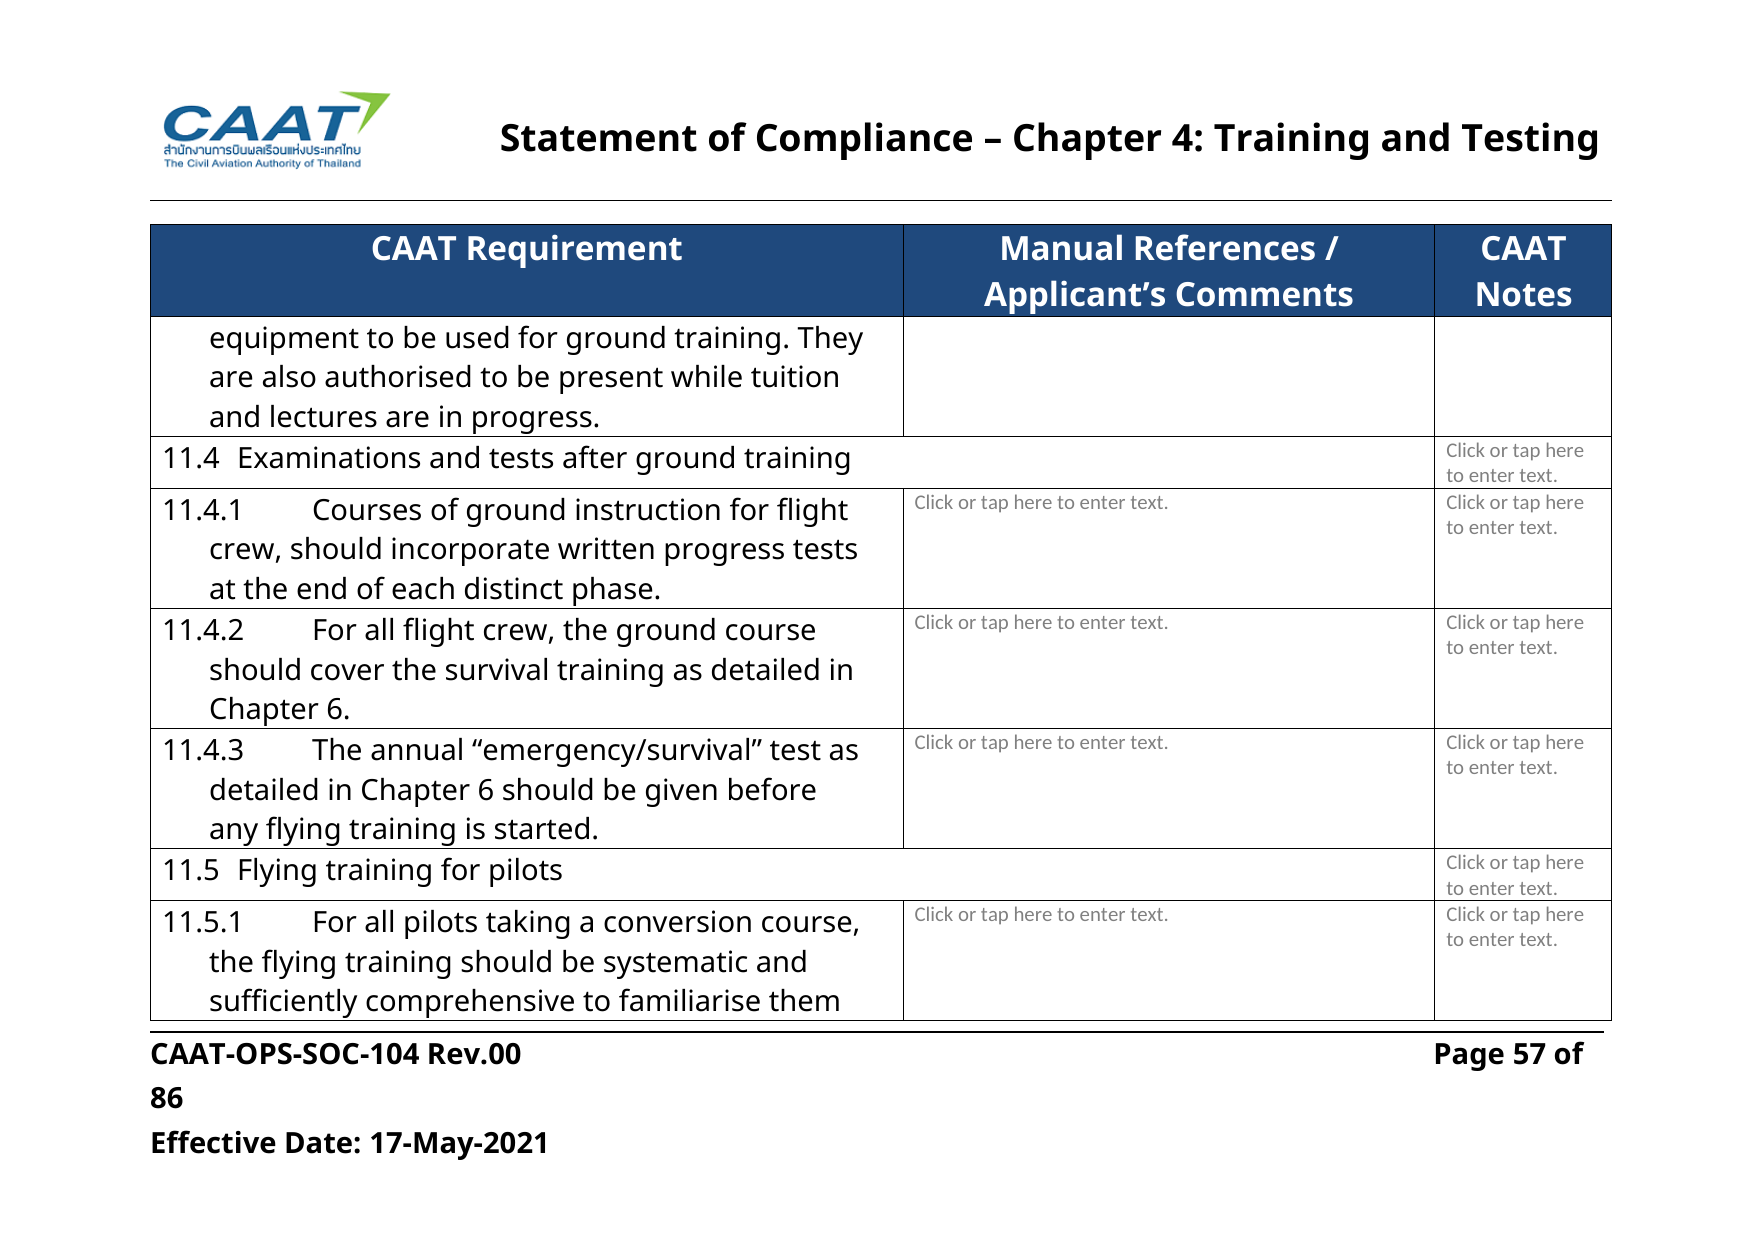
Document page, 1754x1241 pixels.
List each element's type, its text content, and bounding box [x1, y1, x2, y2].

table_header Manual References / Applicant’s Comments [904, 225, 1434, 316]
table_cell 11.4.3 The annual “emergency/survival” test as detailed in Chapter 6 should be given before any flying training is started. [151, 729, 903, 848]
table_cell 11.4.2 For all flight crew, the ground course should cover the survival training as detailed in Chapter 6. [151, 609, 903, 728]
picture [161, 86, 392, 175]
table_header CAAT Requirement [151, 225, 903, 316]
table_cell 11.4.1 Courses of ground instruction for flight crew, should incorporate written progress tests at the end of each distinct phase. [151, 489, 903, 608]
table_cell 11.4 Examinations and tests after ground training [151, 437, 1434, 488]
table_header CAAT Notes [1435, 225, 1611, 316]
table_cell 11.5 Flying training for pilots [151, 849, 1434, 900]
